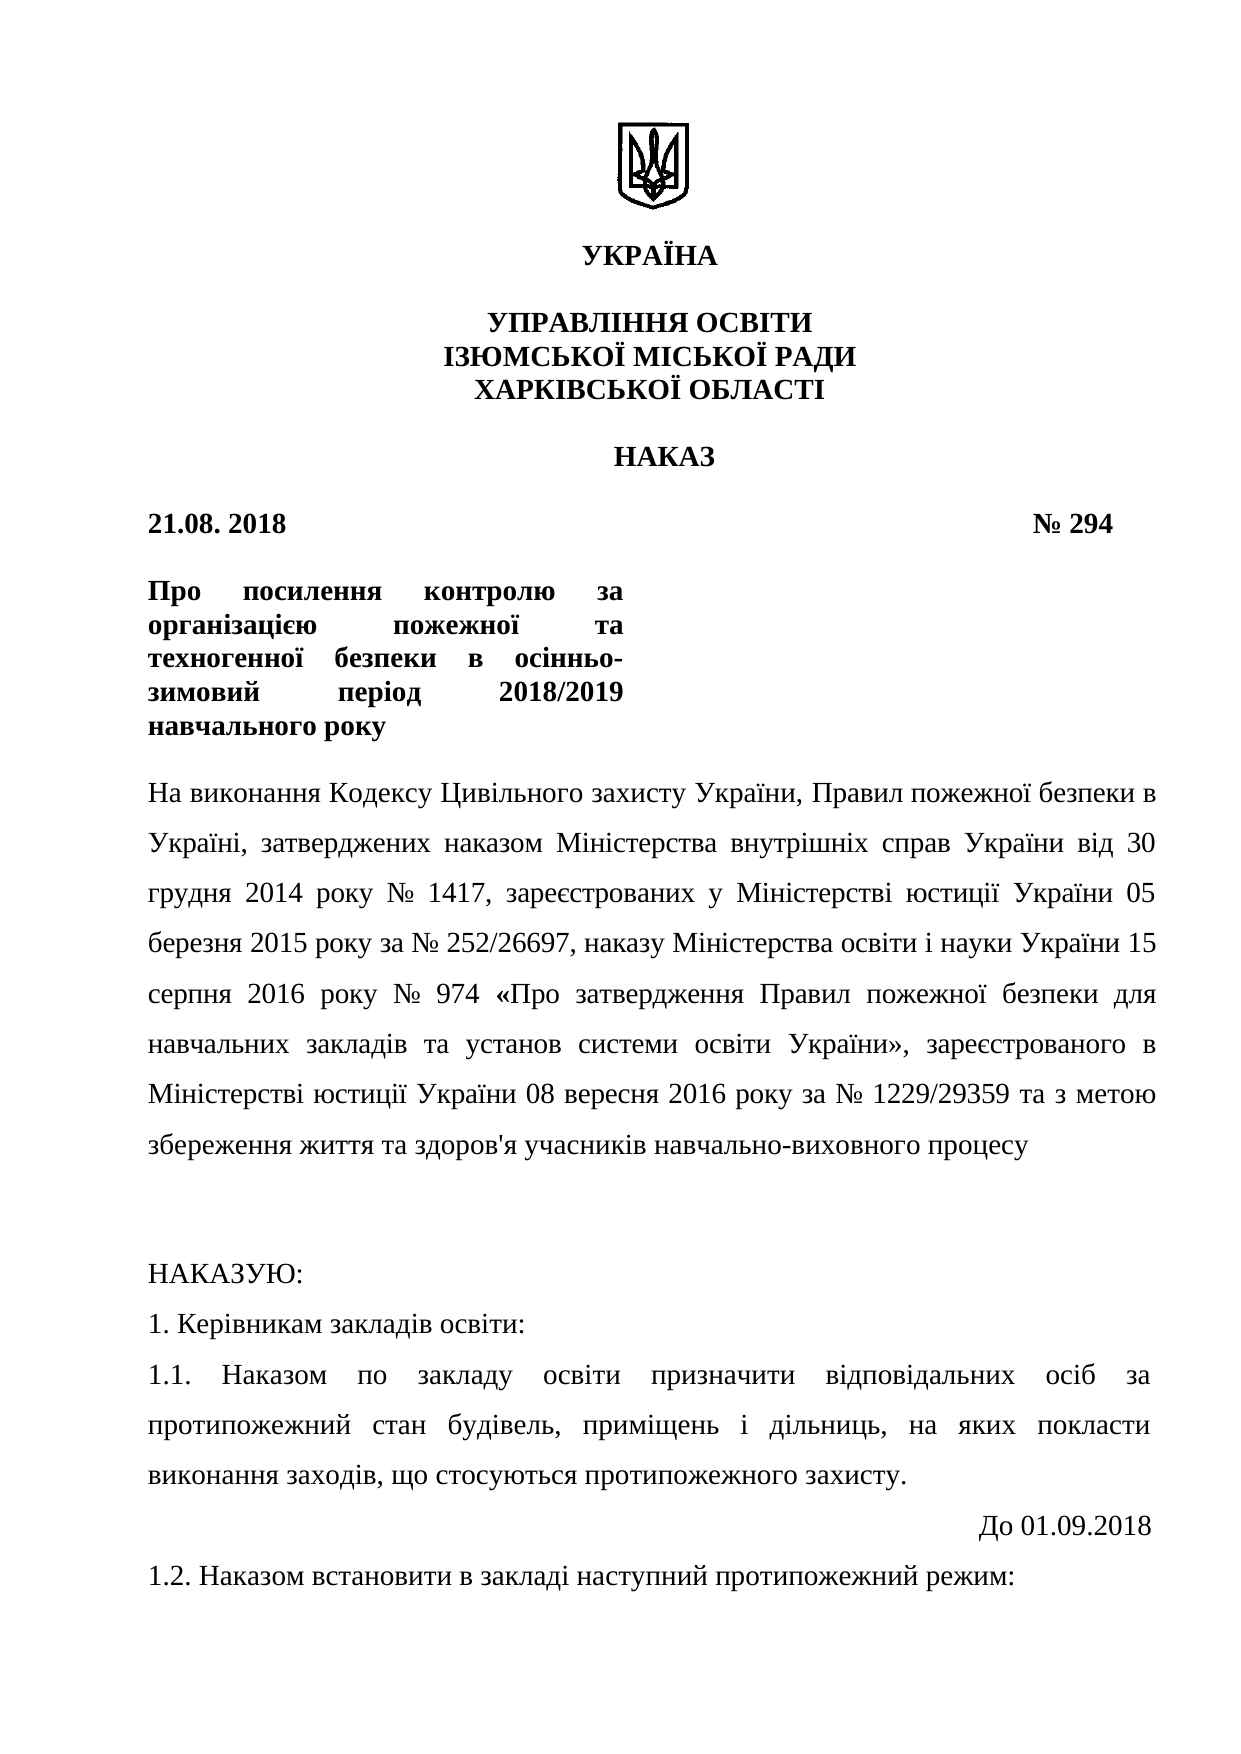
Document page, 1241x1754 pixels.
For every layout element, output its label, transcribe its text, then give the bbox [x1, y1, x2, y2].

picture [614, 120, 690, 214]
text До 01.09.2018 [959, 1508, 1152, 1541]
text УКРАЇНА [148, 238, 1152, 272]
text НАКАЗ [177, 439, 1152, 473]
text 21.08. 2018 № 294 [148, 506, 1152, 540]
text ХАРКІВСЬКОЇ ОБЛАСТІ [148, 372, 1152, 406]
text 1.1. Наказом по закладу освіти призначити відповідальних осіб за протипожежний стан будівель, приміщень і дільниць, на яких покласти виконання заходів, що стосуються протипожежного захисту. [148, 1357, 1152, 1491]
table_header Про посилення контролю за організацією пожежної та техногенної безпеки в осінньо-зимовий період 2018/2019 навчального року [136, 574, 635, 775]
text 1. Керівникам закладів освіти: [148, 1306, 1152, 1340]
text 1.2. Наказом встановити в закладі наступний протипожежний режим: [148, 1558, 1152, 1592]
text ІЗЮМСЬКОЇ МІСЬКОЇ РАДИ [148, 339, 1152, 372]
text УПРАВЛІННЯ ОСВІТИ [148, 305, 1152, 339]
text НАКАЗУЮ: [148, 1256, 1152, 1290]
text На виконання Кодексу Цивільного захисту України, Правил пожежної безпеки в Україні, затверджених наказом Міністерства внутрішніх справ України від 30 грудня 2014 року № 1417, зареєстрованих у Міністерстві юстиції України 05 березня 2015 року за № 252/26697, наказу Міністерства освіти і науки України 15 серпня 2016 року № 974 «Про затвердження Правил пожежної безпеки для навчальних закладів та установ системи освіти України», зареєстрованого в Міністерстві юстиції України 08 вересня 2016 року за № 1229/29359 та з метою збереження життя та здоров'я учасників навчально-виховного процесу [148, 775, 1156, 1160]
